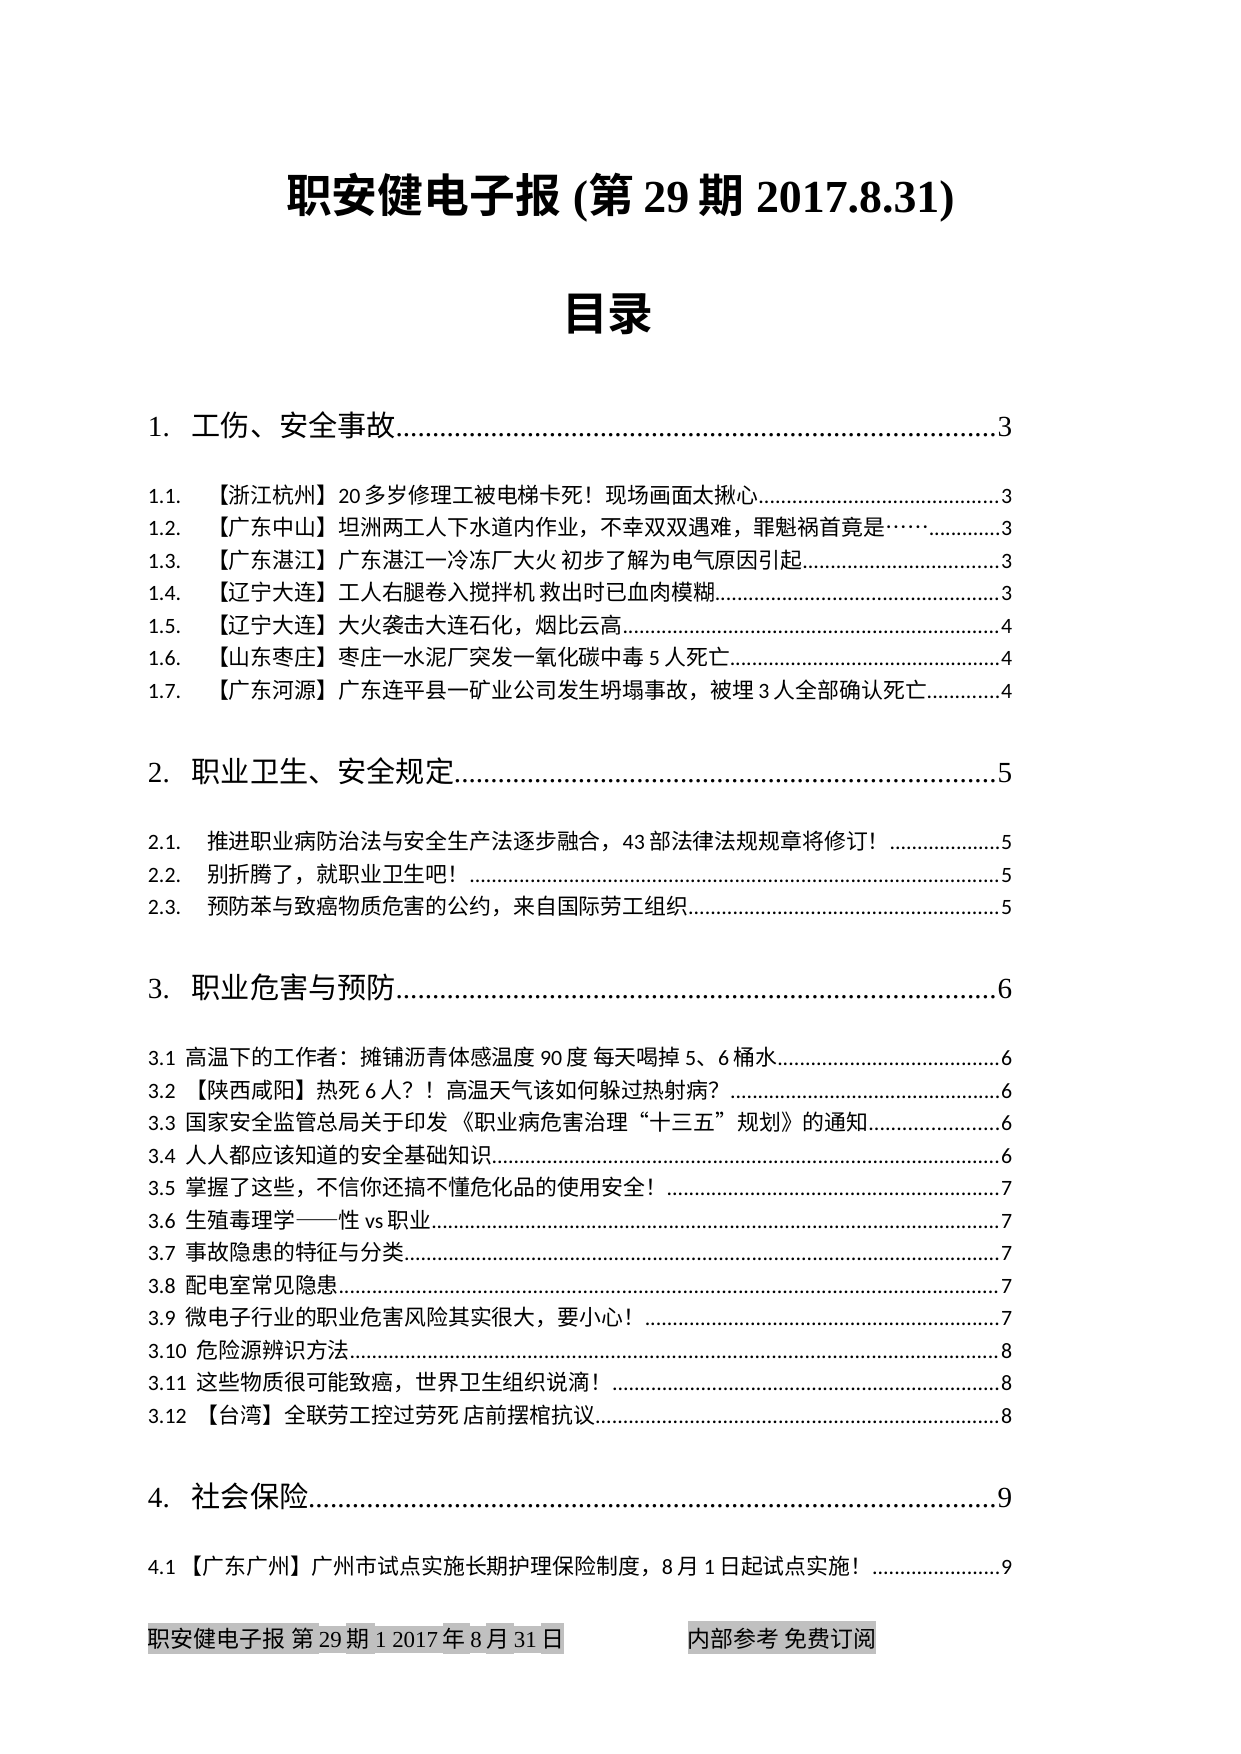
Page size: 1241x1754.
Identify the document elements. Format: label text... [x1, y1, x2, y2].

text 1. 工伤、安全事故 3 [148, 391, 1092, 456]
text 2.2. 别折腾了，就职业卫生吧！ 5 [148, 856, 1092, 889]
subtitle 职安健电子报 (第29期 2017.8.31) [148, 162, 1092, 227]
text 2. 职业卫生、安全规定 5 [148, 737, 1092, 802]
text 1.2. 【广东中山】坦洲两工人下水道内作业，不幸双双遇难，罪魁祸首竟是…… 3 [148, 510, 1092, 542]
text 目录 [148, 261, 1092, 359]
text 3. 职业危害与预防 6 [148, 954, 1092, 1019]
text 3.7 事故隐患的特征与分类 7 [148, 1235, 1092, 1267]
text 3.4 人人都应该知道的安全基础知识 6 [148, 1137, 1092, 1170]
text 3.2 【陕西咸阳】热死6人？！高温天气该如何躲过热射病？ 6 [148, 1072, 1092, 1105]
text 1.4. 【辽宁大连】工人右腿卷入搅拌机 救出时已血肉模糊 3 [148, 575, 1092, 607]
text 4. 社会保险 9 [148, 1462, 1092, 1527]
text 1.6. 【山东枣庄】枣庄一水泥厂突发一氧化碳中毒5人死亡 4 [148, 640, 1092, 672]
text 3.3 国家安全监管总局关于印发 《职业病危害治理“十三五”规划》的通知 6 [148, 1105, 1092, 1137]
text 2.1. 推进职业病防治法与安全生产法逐步融合，43部法律法规规章将修订！ 5 [148, 824, 1092, 856]
text 1.7. 【广东河源】广东连平县一矿业公司发生坍塌事故，被埋3人全部确认死亡 4 [148, 672, 1092, 705]
text 3.12 【台湾】全联劳工控过劳死 店前摆棺抗议 8 [148, 1397, 1092, 1430]
text 3.5 掌握了这些，不信你还搞不懂危化品的使用安全！ 7 [148, 1170, 1092, 1202]
text 3.9 微电子行业的职业危害风险其实很大，要小心！ 7 [148, 1300, 1092, 1332]
text 3.8 配电室常见隐患 7 [148, 1267, 1092, 1300]
text 1.5. 【辽宁大连】大火袭击大连石化，烟比云高 4 [148, 607, 1092, 640]
text 3.10 危险源辨识方法 8 [148, 1332, 1092, 1365]
text 2.3. 预防苯与致癌物质危害的公约，来自国际劳工组织 5 [148, 889, 1092, 921]
text 3.11 这些物质很可能致癌，世界卫生组织说滴！ 8 [148, 1365, 1092, 1397]
text 4.1 【广东广州】广州市试点实施长期护理保险制度，8月1日起试点实施！ 9 [148, 1548, 1092, 1581]
text 3.6 生殖毒理学——性vs职业 7 [148, 1202, 1092, 1235]
text 1.1. 【浙江杭州】20多岁修理工被电梯卡死！现场画面太揪心 3 [148, 477, 1092, 510]
text 1.3. 【广东湛江】广东湛江一冷冻厂大火 初步了解为电气原因引起 3 [148, 542, 1092, 575]
text 3.1 高温下的工作者：摊铺沥青体感温度90度 每天喝掉5、6桶水 6 [148, 1040, 1092, 1072]
